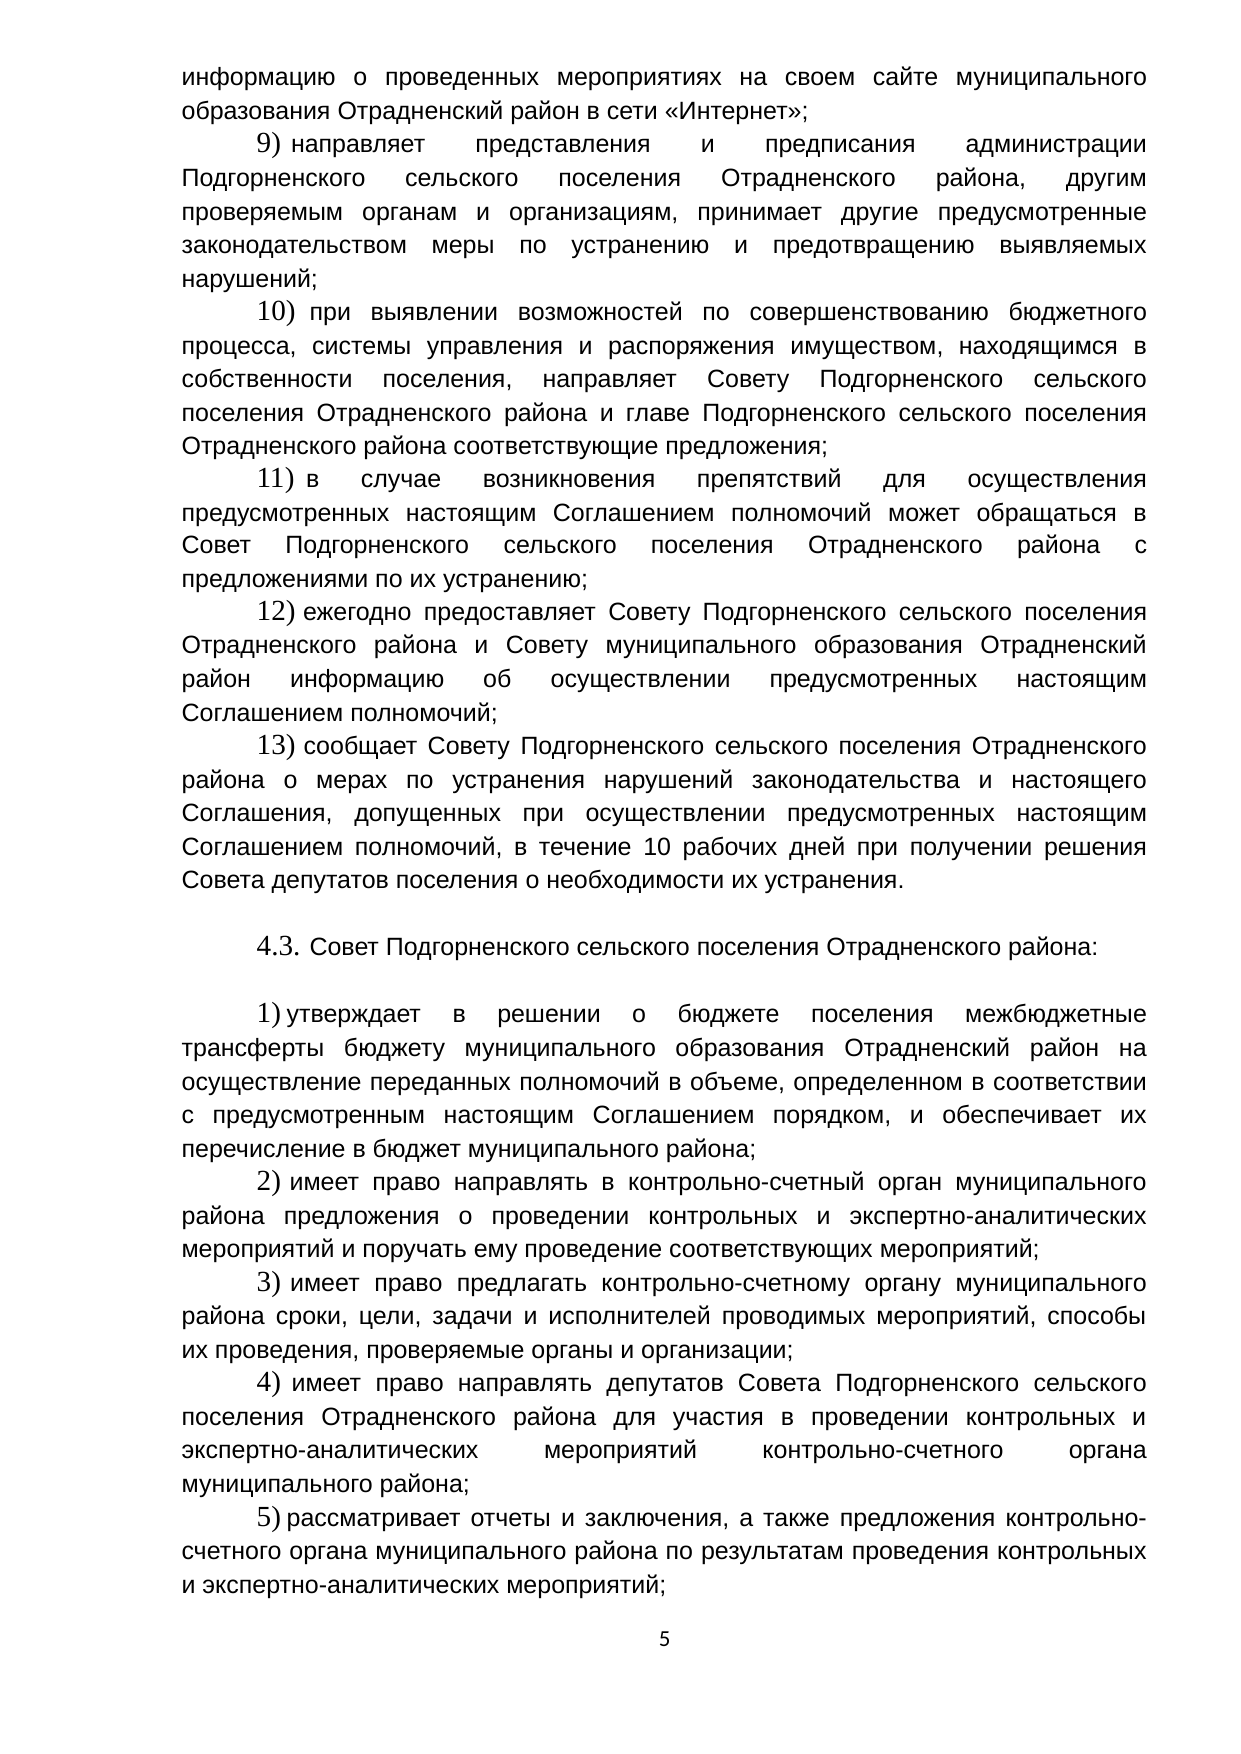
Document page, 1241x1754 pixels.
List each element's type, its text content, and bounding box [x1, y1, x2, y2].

list Совет Подгорненского сельского поселения Отрадненского района: [181, 929, 1148, 963]
list утверждает в решении о бюджете поселения межбюджетные трансферты бюджету муниципального образования Отрадненский район на осуществление переданных полномочий в объеме, определенном в соответствии с предусмотренным настоящим Соглашением порядком, и обеспечивает их перечисление в бюджет муниципального района; [181, 996, 1148, 1164]
list имеет право направлять в контрольно-счетный орган муниципального района предложения о проведении контрольных и экспертно-аналитических мероприятий и поручать ему проведение соответствующих мероприятий; [181, 1164, 1148, 1264]
list рассматривает отчеты и заключения, а также предложения контрольно-счетного органа муниципального района по результатам проведения контрольных и экспертно-аналитических мероприятий; [181, 1499, 1148, 1600]
list в случае возникновения препятствий для осуществления предусмотренных настоящим Соглашением полномочий может обращаться в Совет Подгорненского сельского поселения Отрадненского района с предложениями по их устранению; [181, 462, 1148, 594]
list ежегодно предоставляет Совету Подгорненского сельского поселения Отрадненского района и Совету муниципального образования Отрадненский район информацию об осуществлении предусмотренных настоящим Соглашением полномочий; [181, 594, 1148, 728]
list имеет право предлагать контрольно-счетному органу муниципального района сроки, цели, задачи и исполнителей проводимых мероприятий, способы их проведения, проверяемые органы и организации; [181, 1264, 1148, 1365]
list направляет представления и предписания администрации Подгорненского сельского поселения Отрадненского района, другим проверяемым органам и организациям, принимает другие предусмотренные законодательством меры по устранению и предотвращению выявляемых нарушений; [181, 126, 1148, 294]
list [181, 59, 1148, 126]
list имеет право направлять депутатов Совета Подгорненского сельского поселения Отрадненского района для участия в проведении контрольных и экспертно-аналитических мероприятий контрольно-счетного органа муниципального района; [181, 1365, 1148, 1499]
list сообщает Совету Подгорненского сельского поселения Отрадненского района о мерах по устранения нарушений законодательства и настоящего Соглашения, допущенных при осуществлении предусмотренных настоящим Соглашением полномочий, в течение 10 рабочих дней при получении решения Совета депутатов поселения о необходимости их устранения. [181, 728, 1148, 896]
list при выявлении возможностей по совершенствованию бюджетного процесса, системы управления и распоряжения имуществом, находящимся в собственности поселения, направляет Совету Подгорненского сельского поселения Отрадненского района и главе Подгорненского сельского поселения Отрадненского района соответствующие предложения; [181, 294, 1148, 462]
